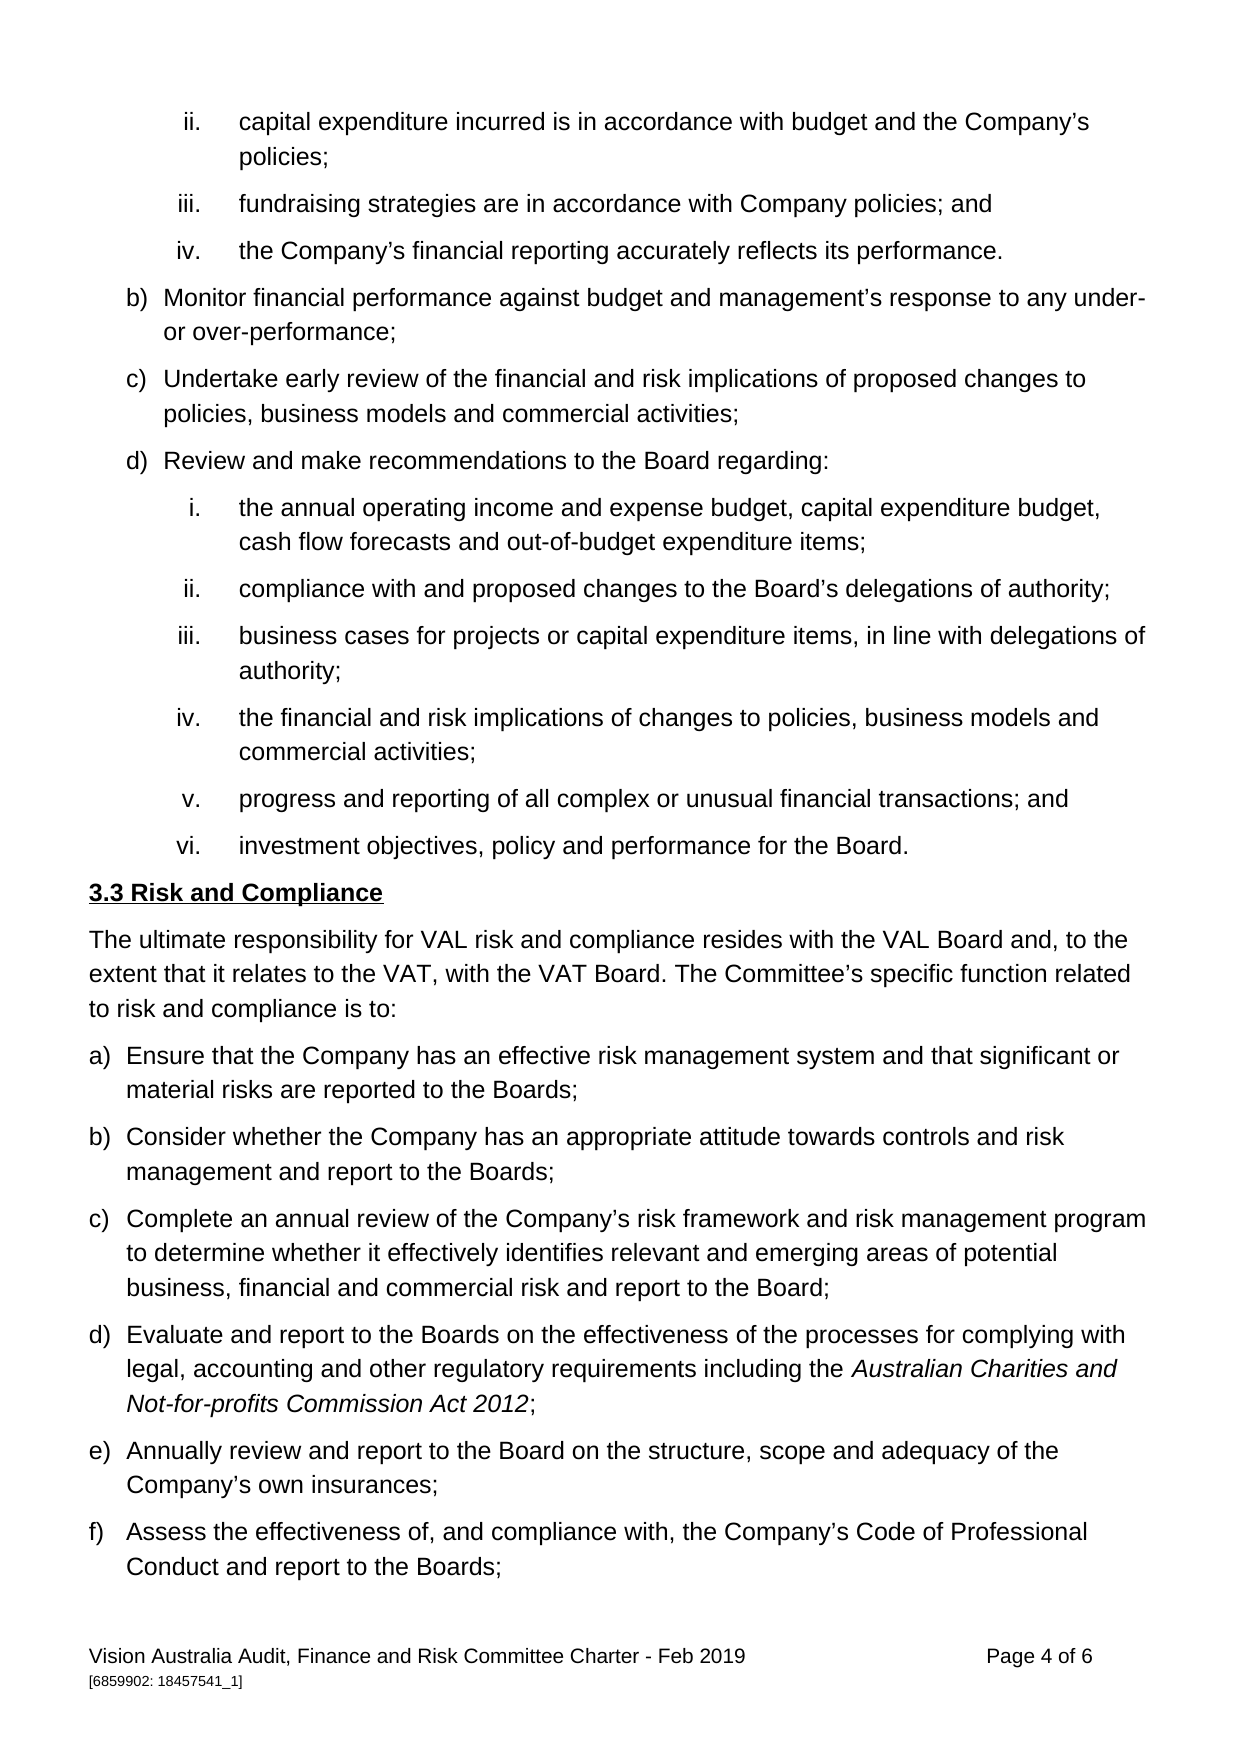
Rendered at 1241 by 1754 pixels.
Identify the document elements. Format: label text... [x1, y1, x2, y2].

list the financial and risk implications of changes to policies, business models and commercial activities; [201, 703, 1152, 766]
list Complete an annual review of the Company’s risk framework and risk management program to determine whether it effectively identifies relevant and emerging areas of potential business, financial and commercial risk and report to the Board; [89, 1204, 1152, 1302]
list Monitor financial performance against budget and management’s response to any under- or over-performance; [126, 283, 1152, 346]
list investment objectives, policy and performance for the Board. [201, 831, 1152, 860]
text The ultimate responsibility for VAL risk and compliance resides with the VAL Board and, to the extent that it relates to the VAT, with the VAT Board. The Committee’s specific function related to risk and compliance is to: [89, 925, 1152, 1023]
subtitle 3.3 Risk and Compliance [89, 878, 1152, 907]
list Assess the effectiveness of, and compliance with, the Company’s Code of Professional Conduct and report to the Boards; [89, 1517, 1152, 1580]
list compliance with and proposed changes to the Board’s delegations of authority; [201, 574, 1152, 603]
list Annually review and report to the Board on the structure, scope and adequacy of the Company’s own insurances; [89, 1436, 1152, 1499]
list the Company’s financial reporting accurately reflects its performance. [201, 236, 1152, 264]
list fundraising strategies are in accordance with Company policies; and [201, 189, 1152, 218]
list capital expenditure incurred is in accordance with budget and the Company’s policies; [201, 107, 1152, 171]
list Evaluate and report to the Boards on the effectiveness of the processes for complying with legal, accounting and other regulatory requirements including the Australian Charities and Not-for-profits Commission Act 2012; [89, 1320, 1152, 1417]
list the annual operating income and expense budget, capital expenditure budget, cash flow forecasts and out-of-budget expenditure items; [201, 493, 1152, 556]
list business cases for projects or capital expenditure items, in line with delegations of authority; [201, 621, 1152, 684]
list Consider whether the Company has an appropriate attitude towards controls and risk management and report to the Boards; [89, 1122, 1152, 1186]
list progress and reporting of all complex or unusual financial transactions; and [201, 784, 1152, 813]
list Ensure that the Company has an effective risk management system and that significant or material risks are reported to the Boards; [89, 1041, 1152, 1104]
list Review and make recommendations to the Board regarding: [126, 446, 1152, 474]
list Undertake early review of the financial and risk implications of proposed changes to policies, business models and commercial activities; [126, 364, 1152, 427]
